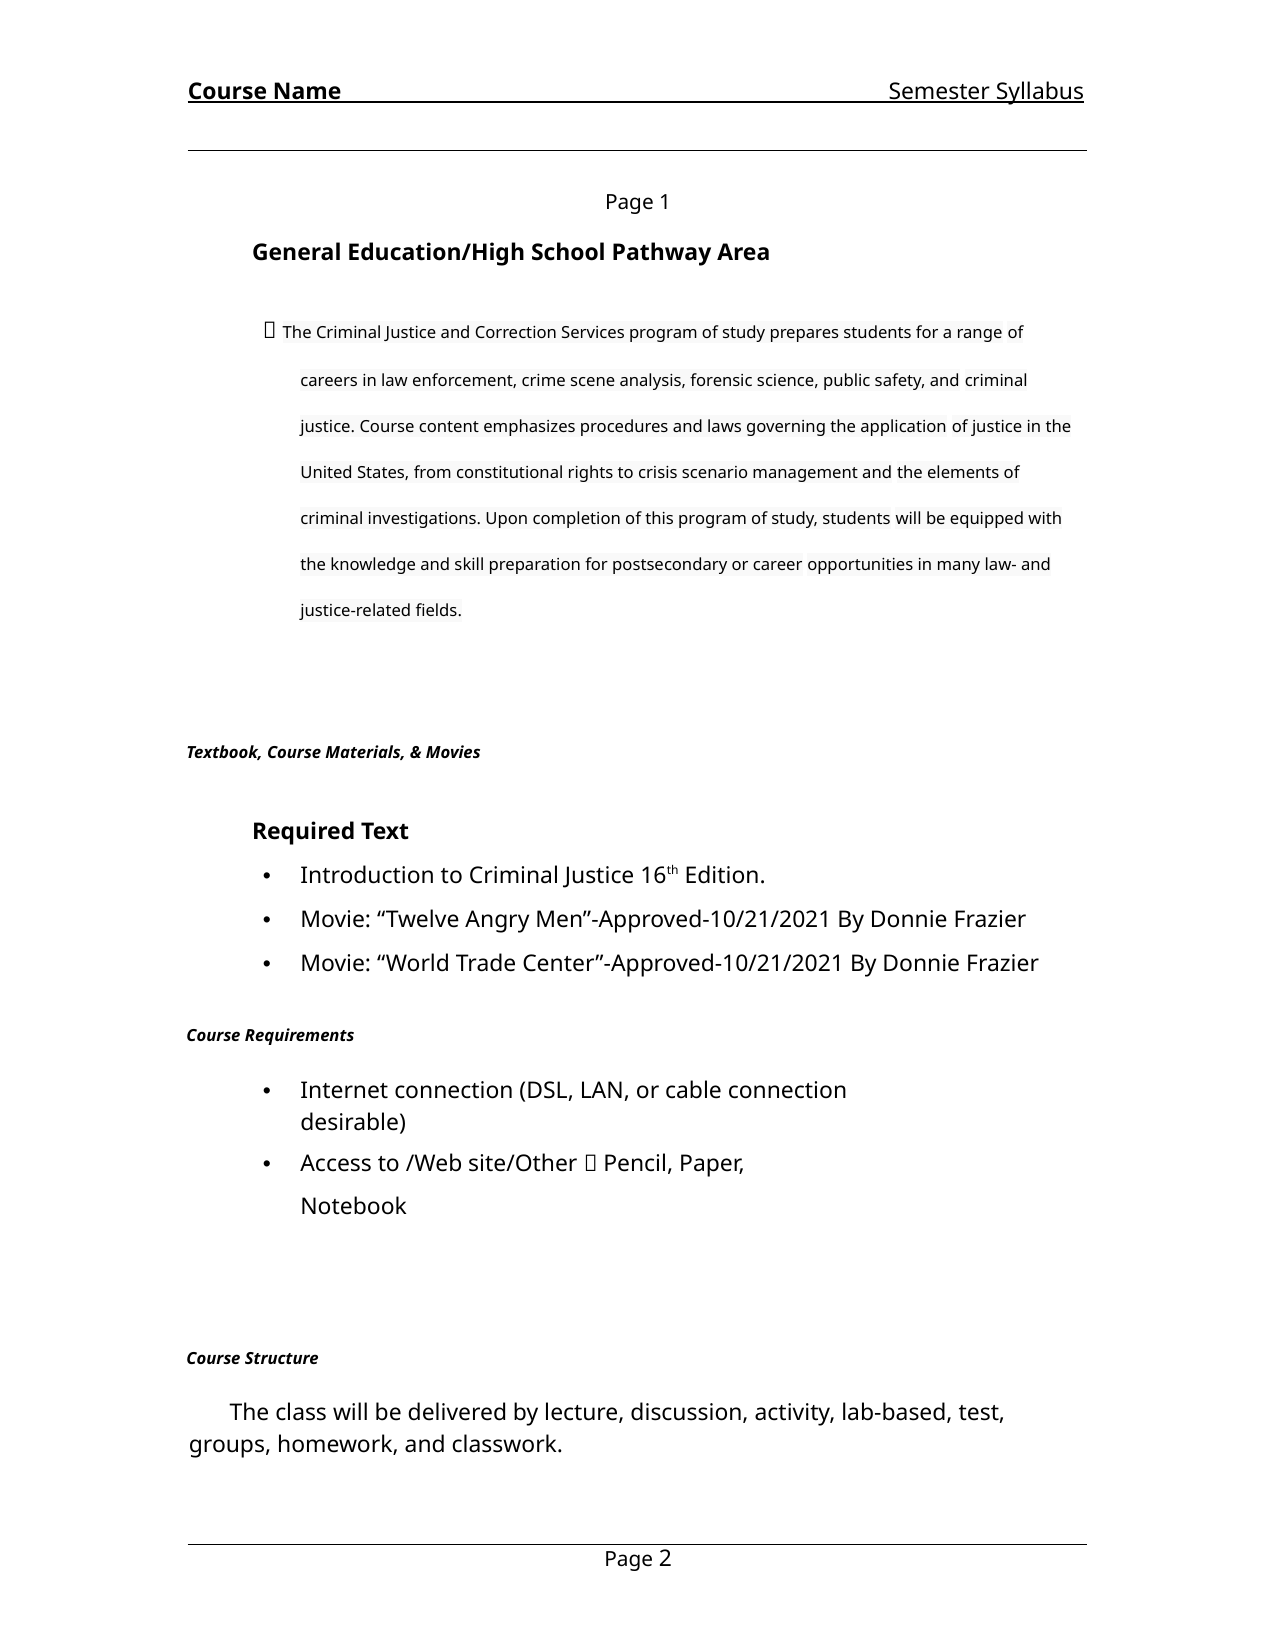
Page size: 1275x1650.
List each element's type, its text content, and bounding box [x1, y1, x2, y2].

list Internet connection (DSL, LAN, or cable connection desirable) [263, 1073, 847, 1137]
list Movie: “Twelve Angry Men”-Approved-10/21/2021 By Donnie Frazier [263, 903, 1084, 934]
subtitle Required Text [252, 815, 1084, 846]
text Textbook, Course Materials, & Movies [186, 740, 1084, 763]
text Page 1 [192, 187, 1084, 215]
text  The Criminal Justice and Correction Services program of study prepares students for a range of careers in law enforcement, crime scene analysis, forensic science, public safety, and criminal justice. Course content emphasizes procedures and laws governing the application of justice in the United States, from constitutional rights to crisis scenario management and the elements of criminal investigations. Upon completion of this program of study, students will be equipped with the knowledge and skill preparation for postsecondary or career opportunities in many law- and justice-related fields. [263, 314, 1084, 622]
text The class will be delivered by lecture, discussion, activity, lab-based, test, groups, homework, and classwork. [188, 1396, 1084, 1459]
list Access to /Web site/Other  Pencil, Paper, Notebook [263, 1147, 847, 1221]
subtitle Course Structure [186, 1346, 1084, 1369]
list Movie: “World Trade Center”-Approved-10/21/2021 By Donnie Frazier [263, 946, 1084, 978]
list Introduction to Criminal Justice 16th Edition. [263, 859, 1084, 890]
subtitle Course Requirements [186, 1024, 1084, 1047]
subtitle General Education/High School Pathway Area [252, 236, 1084, 267]
